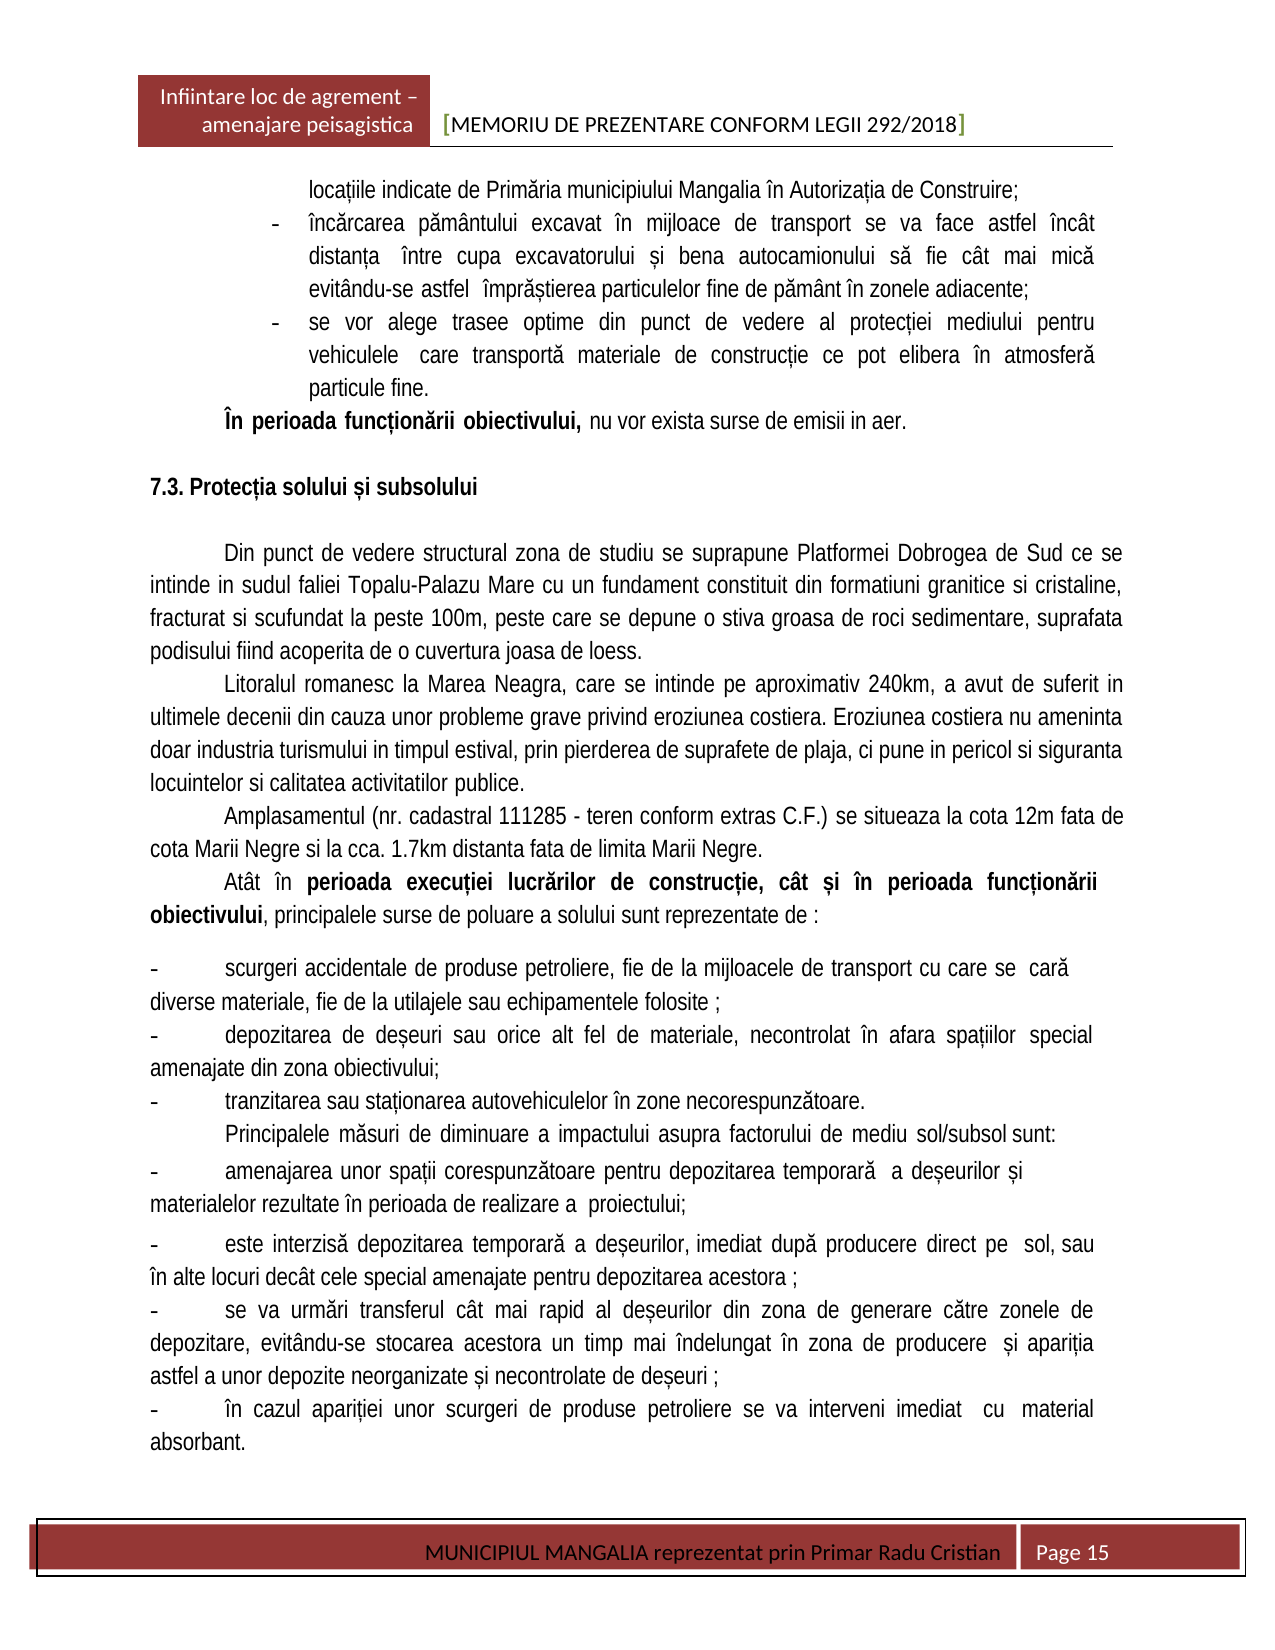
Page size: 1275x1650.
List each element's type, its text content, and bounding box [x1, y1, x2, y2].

list scurgeri accidentale de produse petroliere, fie de la mijloacele de transport cu care se cară diverse materiale, fie de la utilajele sau echipamentele folosite ; [150, 953, 1095, 1015]
list depozitarea de deșeuri sau orice alt fel de materiale, necontrolat în afara spațiilor special amenajate din zona obiectivului; [150, 1019, 1094, 1081]
list Din punct de vedere structural zona de studiu se suprapune Platformei Dobrogea de Sud ce se intinde in sudul faliei Topalu-Palazu Mare cu un fundament constituit din formatiuni granitice si cristaline, fracturat si scufundat la peste 100m, peste care se depune o stiva groasa de roci sedimentare, suprafata podisului fiind acoperita de o cuvertura joasa de loess. [150, 538, 1125, 665]
text În perioada funcționării obiectivului, nu vor exista surse de emisii in aer. [150, 406, 1098, 434]
list Litoralul romanesc la Marea Neagra, care se intinde pe aproximativ 240km, a avut de suferit in ultimele decenii din cauza unor probleme grave privind eroziunea costiera. Eroziunea costiera nu ameninta doar industria turismului in timpul estival, prin pierderea de suprafete de plaja, ci pune in pericol si siguranta locuintelor si calitatea activitatilor publice. [150, 669, 1125, 797]
list Amplasamentul (nr. cadastral 111285 - teren conform extras C.F.) se situeaza la cota 12m fata de cota Marii Negre si la cca. 1.7km distanta fata de limita Marii Negre. [150, 801, 1125, 862]
list se va urmări transferul cât mai rapid al deșeurilor din zona de generare către zonele de depozitare, evitându-se stocarea acestora un timp mai îndelungat în zona de producere și apariția astfel a unor depozite neorganizate și necontrolate de deșeuri ; [150, 1295, 1095, 1390]
text Principalele măsuri de diminuare a impactului asupra factorului de mediu sol/subsol sunt: [150, 1119, 1098, 1147]
list tranzitarea sau staționarea autovehiculelor în zone necorespunzătoare. [150, 1086, 1125, 1114]
list amenajarea unor spații corespunzătoare pentru depozitarea temporară a deșeurilor și materialelor rezultate în perioada de realizare a proiectului; [150, 1156, 1094, 1217]
subtitle 7.3. Protecția solului și subsolului [150, 472, 1125, 500]
list se vor alege trasee optime din punct de vedere al protecției mediului pentru vehiculele care transportă materiale de construcție ce pot elibera în atmosferă particule fine. [271, 307, 1095, 402]
list în cazul apariției unor scurgeri de produse petroliere se va interveni imediat cu material absorbant. [150, 1394, 1095, 1456]
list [271, 175, 1095, 204]
list este interzisă depozitarea temporară a deșeurilor, imediat după producere direct pe sol, sau în alte locuri decât cele special amenajate pentru depozitarea acestora ; [150, 1228, 1095, 1290]
list încărcarea pământului excavat în mijloace de transport se va face astfel încât distanța între cupa excavatorului și bena autocamionului să fie cât mai mică evitându-se astfel împrăștierea particulelor fine de pământ în zonele adiacente; [271, 208, 1095, 303]
text Atât în perioada execuției lucrărilor de construcție, cât și în perioada funcționării obiectivului, principalele surse de poluare a solului sunt reprezentate de : [150, 867, 1098, 928]
